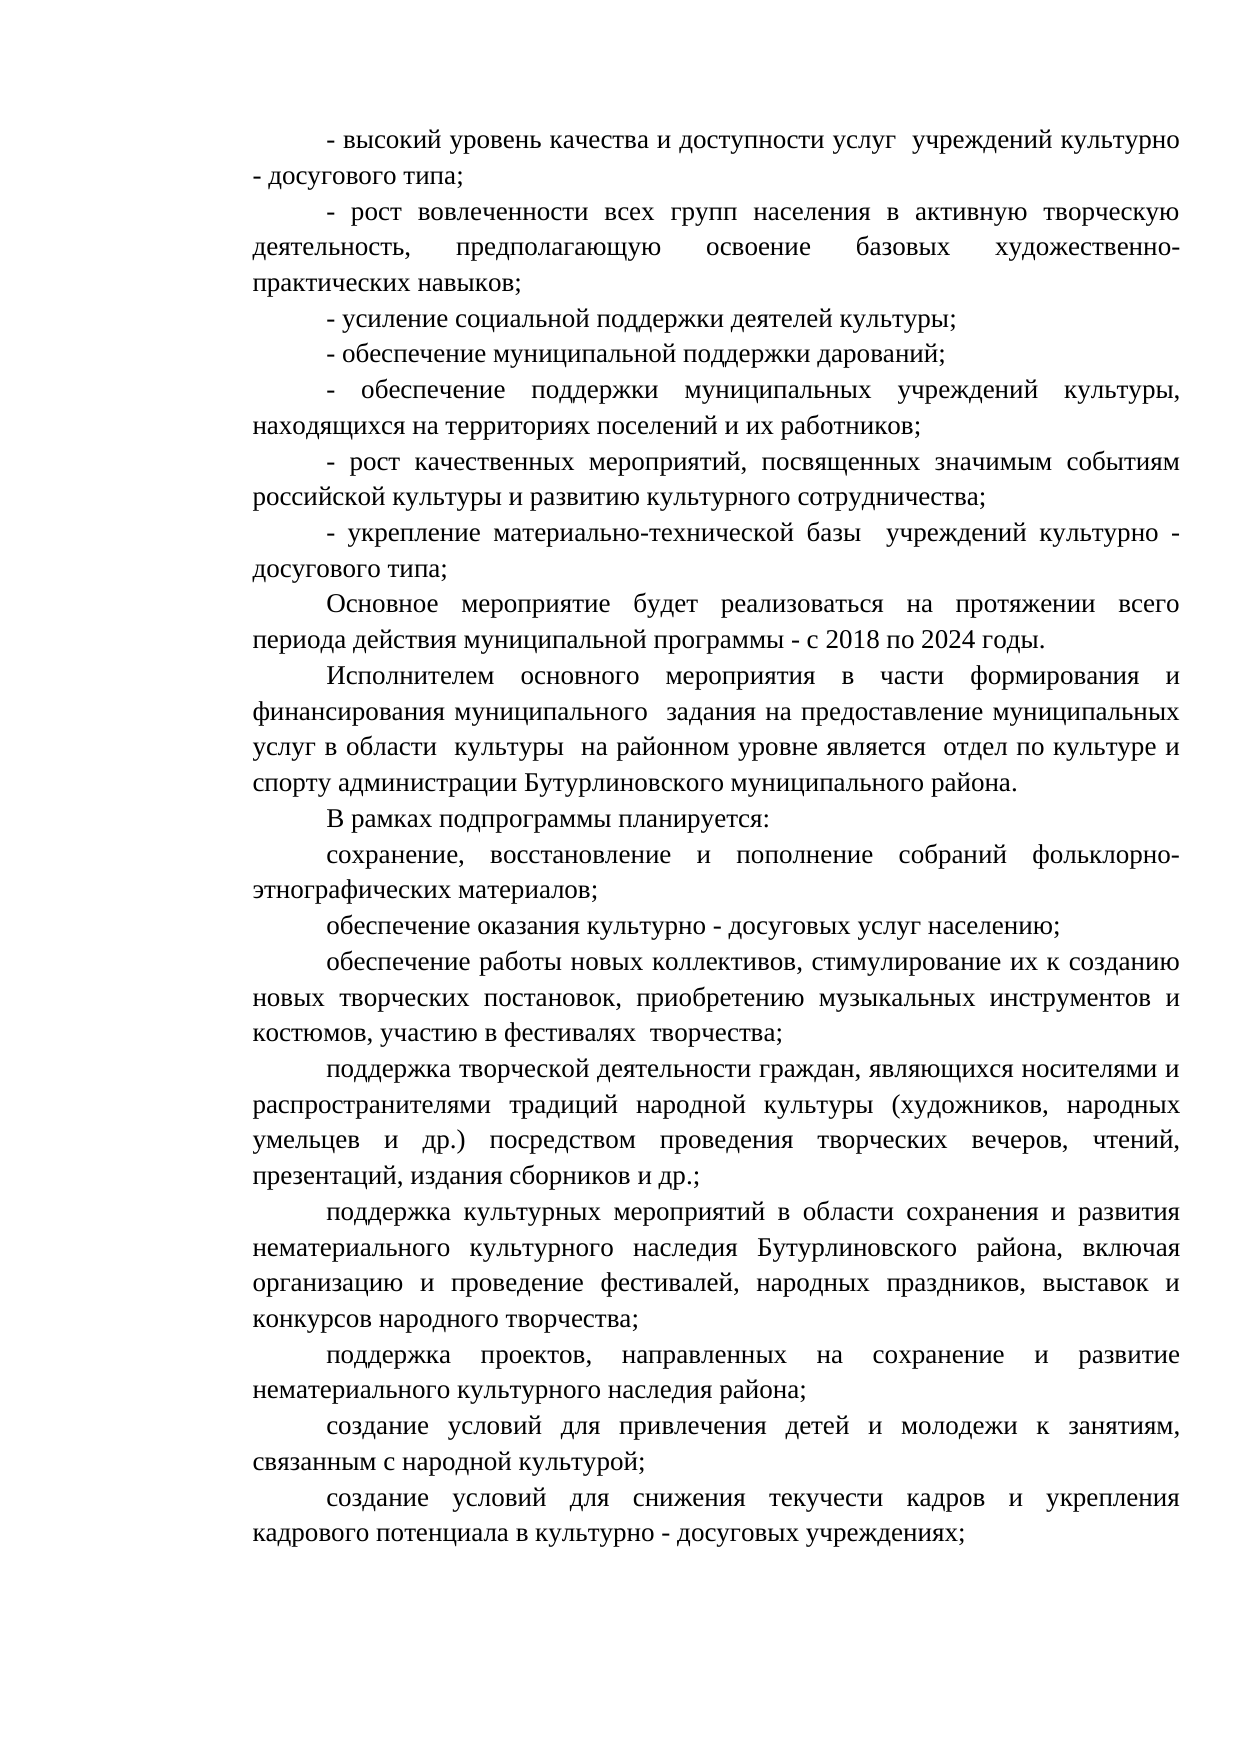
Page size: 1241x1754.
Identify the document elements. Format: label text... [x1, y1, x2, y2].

text поддержка проектов, направленных на сохранение и развитие нематериального культурного наследия района; [252, 1338, 1181, 1405]
text - обеспечение муниципальной поддержки дарований; [252, 337, 1181, 369]
text - рост вовлеченности всех групп населения в активную творческую деятельность, предполагающую освоение базовых художественно-практических навыков; [252, 194, 1181, 297]
text - рост качественных мероприятий, посвященных значимым событиям российской культуры и развитию культурного сотрудничества; [252, 445, 1181, 512]
text обеспечение оказания культурно - досуговых услуг населению; [252, 909, 1181, 940]
text поддержка культурных мероприятий в области сохранения и развития нематериального культурного наследия Бутурлиновского района, включая организацию и проведение фестивалей, народных праздников, выставок и конкурсов народного творчества; [252, 1195, 1181, 1333]
text создание условий для привлечения детей и молодежи к занятиям, связанным с народной культурой; [252, 1409, 1181, 1476]
text сохранение, восстановление и пополнение собраний фольклорно-этнографических материалов; [252, 838, 1181, 904]
text - обеспечение поддержки муниципальных учреждений культуры, находящихся на территориях поселений и их работников; [252, 373, 1181, 440]
text В рамках подпрограммы планируется: [252, 802, 1181, 833]
text создание условий для снижения текучести кадров и укрепления кадрового потенциала в культурно - досуговых учреждениях; [252, 1481, 1181, 1548]
text - высокий уровень качества и доступности услуг учреждений культурно - досугового типа; [252, 123, 1181, 190]
text Основное мероприятие будет реализоваться на протяжении всего периода действия муниципальной программы - с 2018 по 2024 годы. [252, 588, 1181, 654]
text обеспечение работы новых коллективов, стимулирование их к созданию новых творческих постановок, приобретению музыкальных инструментов и костюмов, участию в фестивалях творчества; [252, 945, 1181, 1047]
text поддержка творческой деятельности граждан, являющихся носителями и распространителями традиций народной культуры (художников, народных умельцев и др.) посредством проведения творческих вечеров, чтений, презентаций, издания сборников и др.; [252, 1052, 1181, 1190]
text - усиление социальной поддержки деятелей культуры; [252, 302, 1181, 333]
text Исполнителем основного мероприятия в части формирования и финансирования муниципального задания на предоставление муниципальных услуг в области культуры на районном уровне является отдел по культуре и спорту администрации Бутурлиновского муниципального района. [252, 659, 1181, 797]
text - укрепление материально-технической базы учреждений культурно - досугового типа; [252, 516, 1181, 583]
